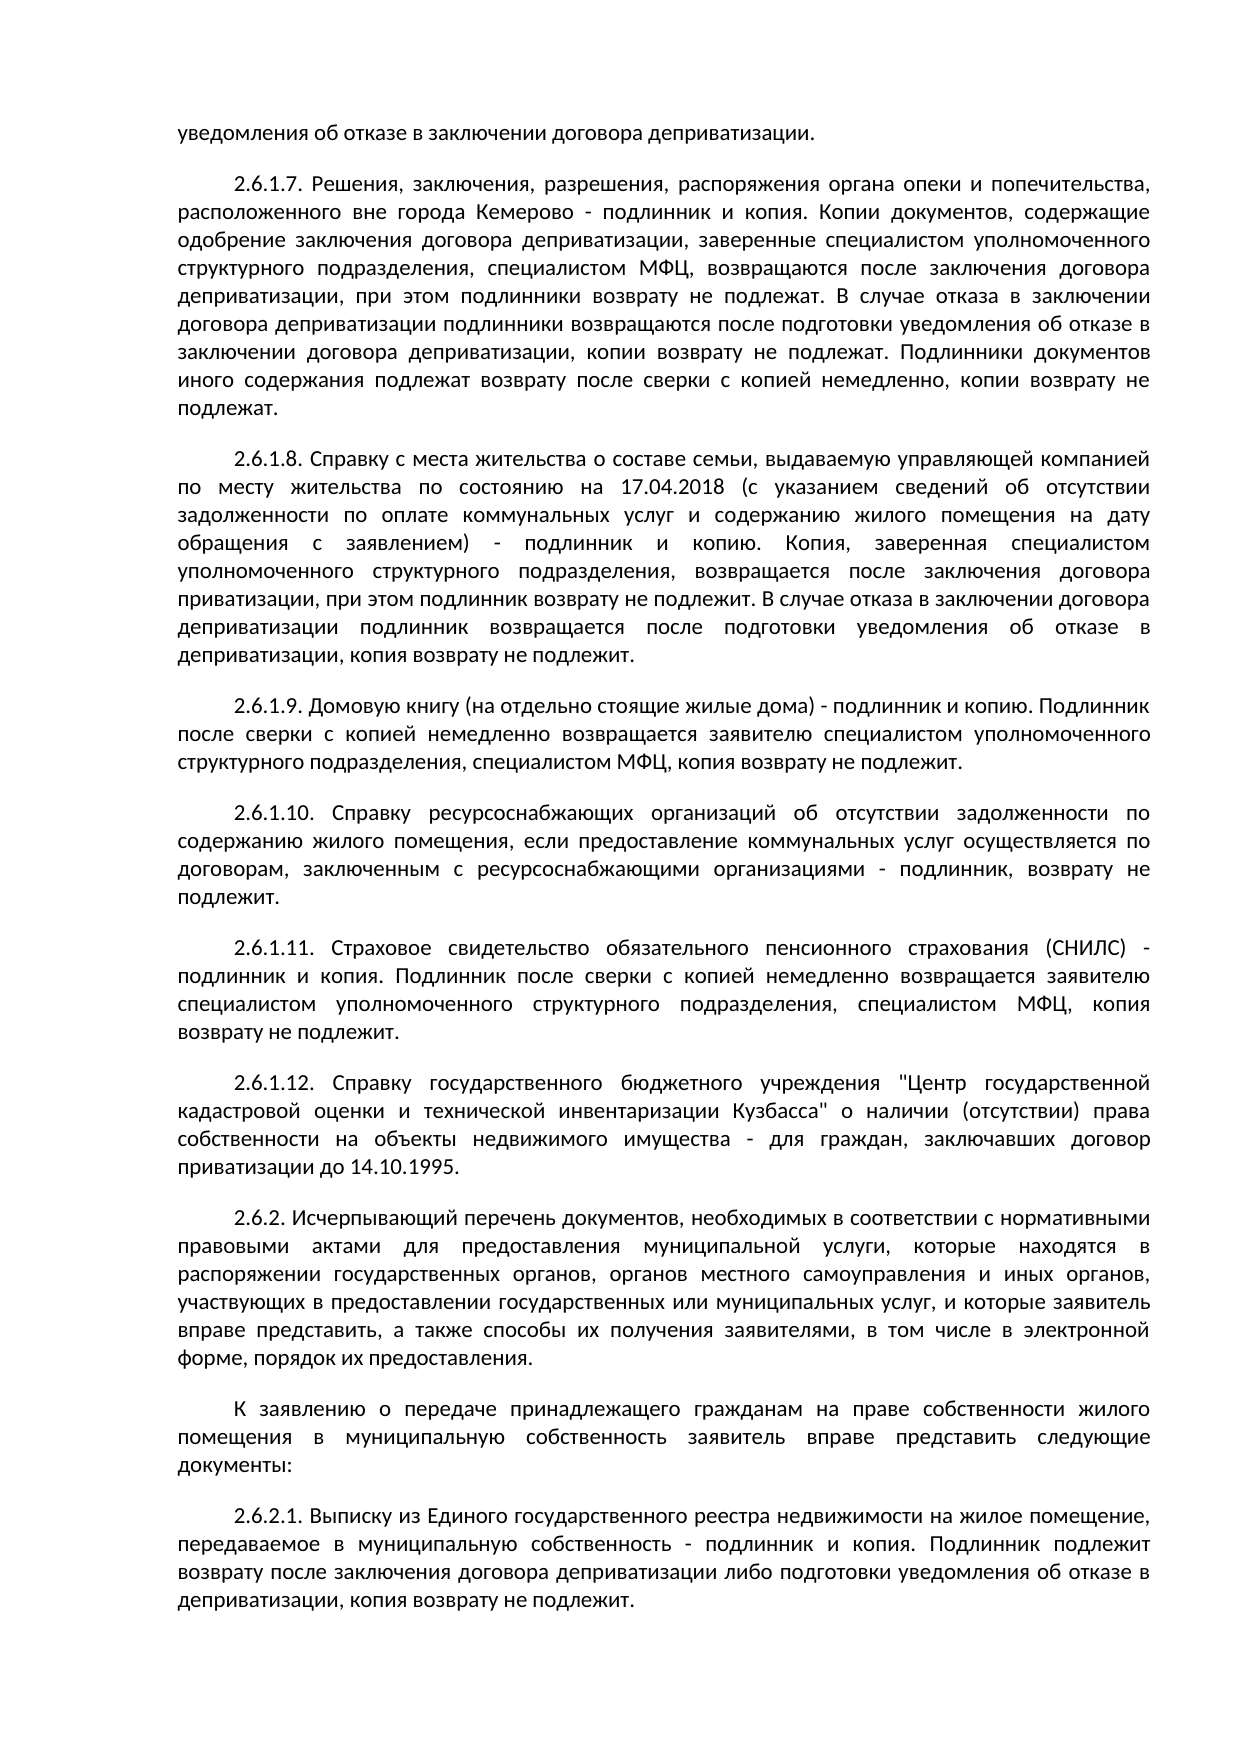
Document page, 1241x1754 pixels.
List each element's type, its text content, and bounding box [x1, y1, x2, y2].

text 2.6.1.11. Страховое свидетельство обязательного пенсионного страхования (СНИЛС) - подлинник и копия. Подлинник после сверки с копией немедленно возвращается заявителю специалистом уполномоченного структурного подразделения, специалистом МФЦ, копия возврату не подлежит. [177, 933, 1152, 1045]
text 2.6.1.10. Справку ресурсоснабжающих организаций об отсутствии задолженности по содержанию жилого помещения, если предоставление коммунальных услуг осуществляется по договорам, заключенным с ресурсоснабжающими организациями - подлинник, возврату не подлежит. [177, 798, 1152, 910]
text К заявлению о передаче принадлежащего гражданам на праве собственности жилого помещения в муниципальную собственность заявитель вправе представить следующие документы: [177, 1394, 1152, 1478]
text 2.6.1.8. Справку с места жительства о составе семьи, выдаваемую управляющей компанией по месту жительства по состоянию на 17.04.2018 (с указанием сведений об отсутствии задолженности по оплате коммунальных услуг и содержанию жилого помещения на дату обращения с заявлением) - подлинник и копию. Копия, заверенная специалистом уполномоченного структурного подразделения, возвращается после заключения договора приватизации, при этом подлинник возврату не подлежит. В случае отказа в заключении договора деприватизации подлинник возвращается после подготовки уведомления об отказе в деприватизации, копия возврату не подлежит. [177, 444, 1152, 668]
text 2.6.2.1. Выписку из Единого государственного реестра недвижимости на жилое помещение, передаваемое в муниципальную собственность - подлинник и копия. Подлинник подлежит возврату после заключения договора деприватизации либо подготовки уведомления об отказе в деприватизации, копия возврату не подлежит. [177, 1501, 1152, 1613]
text 2.6.1.7. Решения, заключения, разрешения, распоряжения органа опеки и попечительства, расположенного вне города Кемерово - подлинник и копия. Копии документов, содержащие одобрение заключения договора деприватизации, заверенные специалистом уполномоченного структурного подразделения, специалистом МФЦ, возвращаются после заключения договора деприватизации, при этом подлинники возврату не подлежат. В случае отказа в заключении договора деприватизации подлинники возвращаются после подготовки уведомления об отказе в заключении договора деприватизации, копии возврату не подлежат. Подлинники документов иного содержания подлежат возврату после сверки с копией немедленно, копии возврату не подлежат. [177, 169, 1152, 421]
text 2.6.1.9. Домовую книгу (на отдельно стоящие жилые дома) - подлинник и копию. Подлинник после сверки с копией немедленно возвращается заявителю специалистом уполномоченного структурного подразделения, специалистом МФЦ, копия возврату не подлежит. [177, 691, 1152, 775]
text 2.6.1.12. Справку государственного бюджетного учреждения "Центр государственной кадастровой оценки и технической инвентаризации Кузбасса" о наличии (отсутствии) права собственности на объекты недвижимого имущества - для граждан, заключавших договор приватизации до 14.10.1995. [177, 1068, 1152, 1180]
text 2.6.2. Исчерпывающий перечень документов, необходимых в соответствии с нормативными правовыми актами для предоставления муниципальной услуги, которые находятся в распоряжении государственных органов, органов местного самоуправления и иных органов, участвующих в предоставлении государственных или муниципальных услуг, и которые заявитель вправе представить, а также способы их получения заявителями, в том числе в электронной форме, порядок их предоставления. [177, 1203, 1152, 1371]
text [177, 118, 1152, 146]
